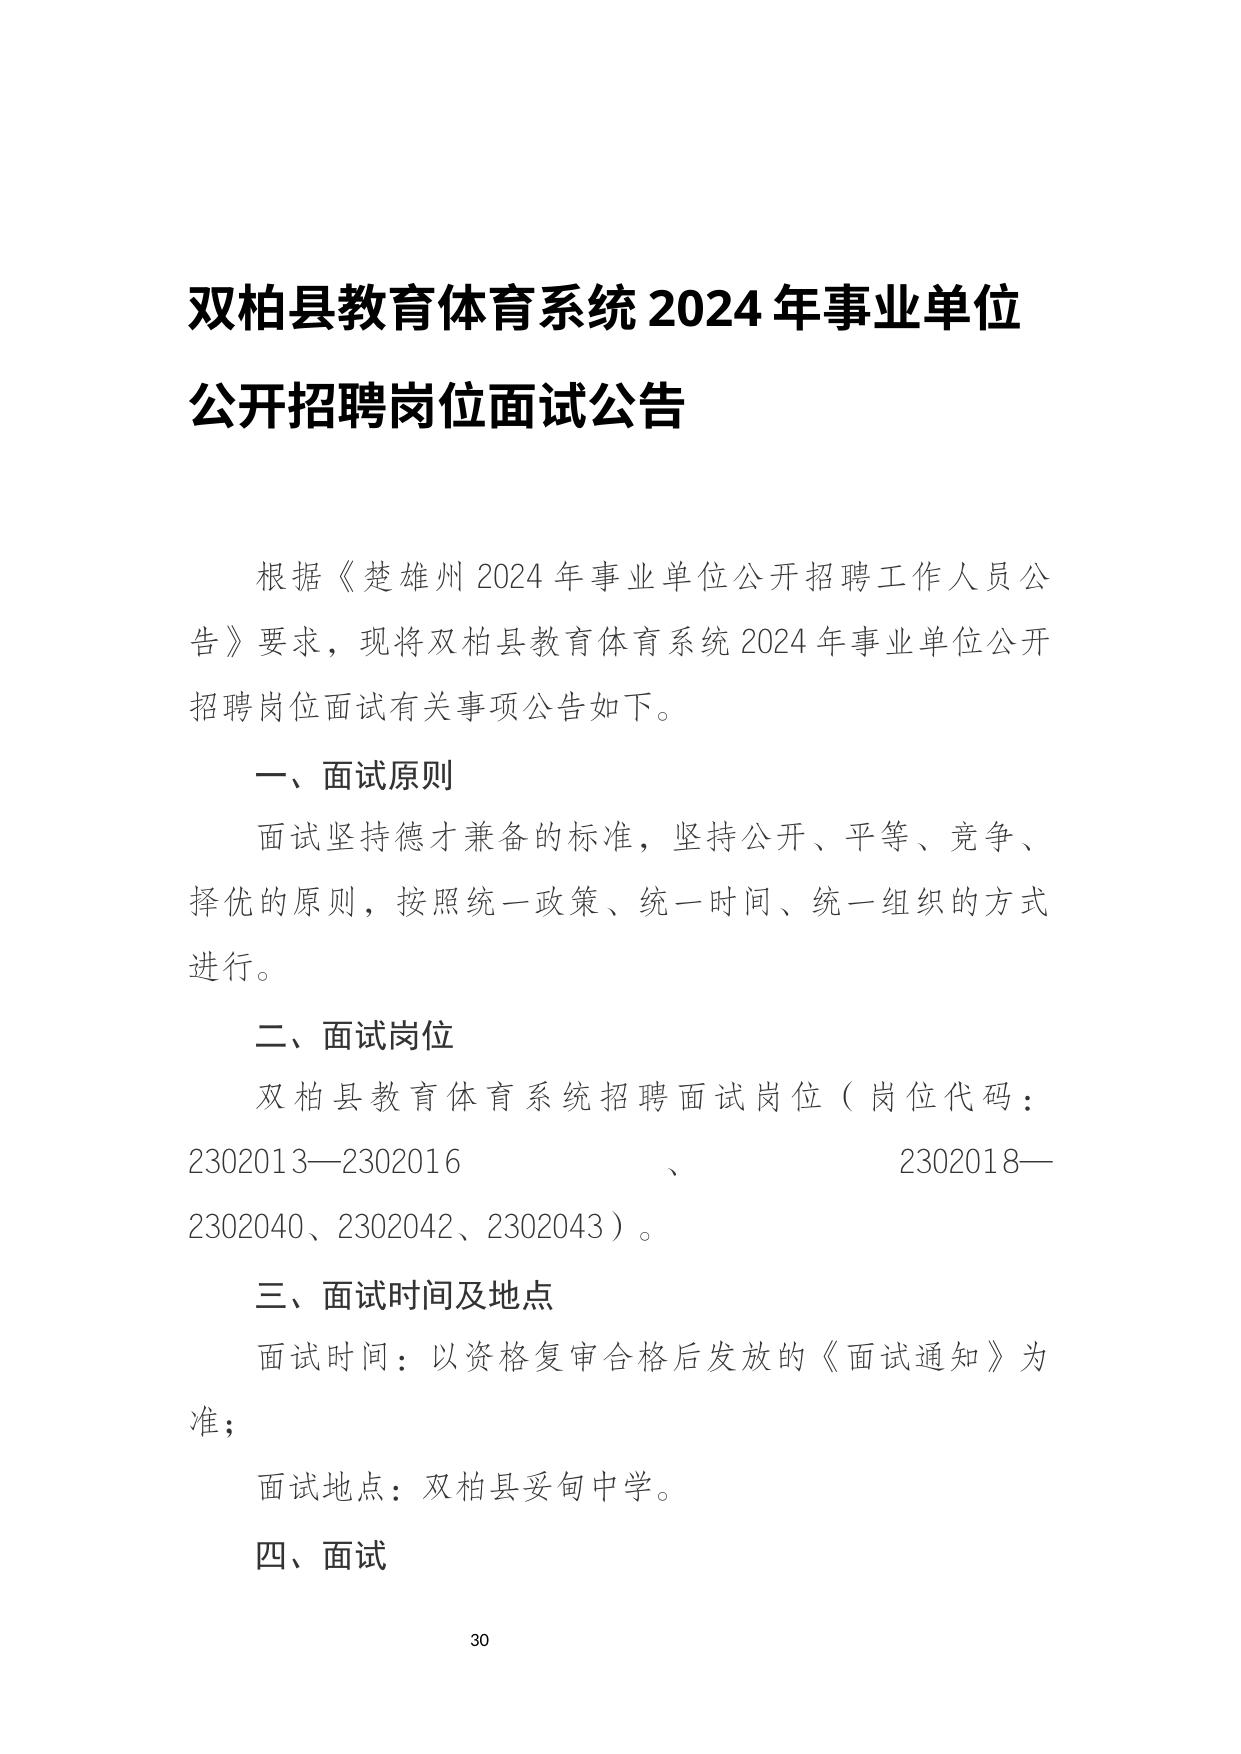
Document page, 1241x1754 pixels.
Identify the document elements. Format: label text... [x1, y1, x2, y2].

text 面试坚持德才兼备的标准，坚持公开、平等、竞争、择优的原则，按照统一政策、统一时间、统一组织的方式进行。 [187, 805, 1053, 1000]
subtitle 双柏县教育体育系统2024年事业单位公开招聘岗位面试公告 [187, 256, 1053, 451]
text 二、面试岗位 [187, 1000, 1053, 1065]
text 根据《楚雄州2024年事业单位公开招聘工作人员公告》要求，现将双柏县教育体育系统2024年事业单位公开招聘岗位面试有关事项公告如下。 [187, 545, 1053, 740]
text 面试时间：以资格复审合格后发放的《面试通知》为准； [187, 1325, 1053, 1455]
text 一、面试原则 [187, 740, 1053, 805]
text 三、面试时间及地点 [187, 1260, 1053, 1325]
text 四、面试 [187, 1520, 1053, 1585]
text 双柏县教育体育系统招聘面试岗位（岗位代码：2302013—2302016、2302018—2302040、2302042、2302043）。 [187, 1065, 1053, 1260]
text 面试地点：双柏县妥甸中学。 [187, 1455, 1053, 1520]
